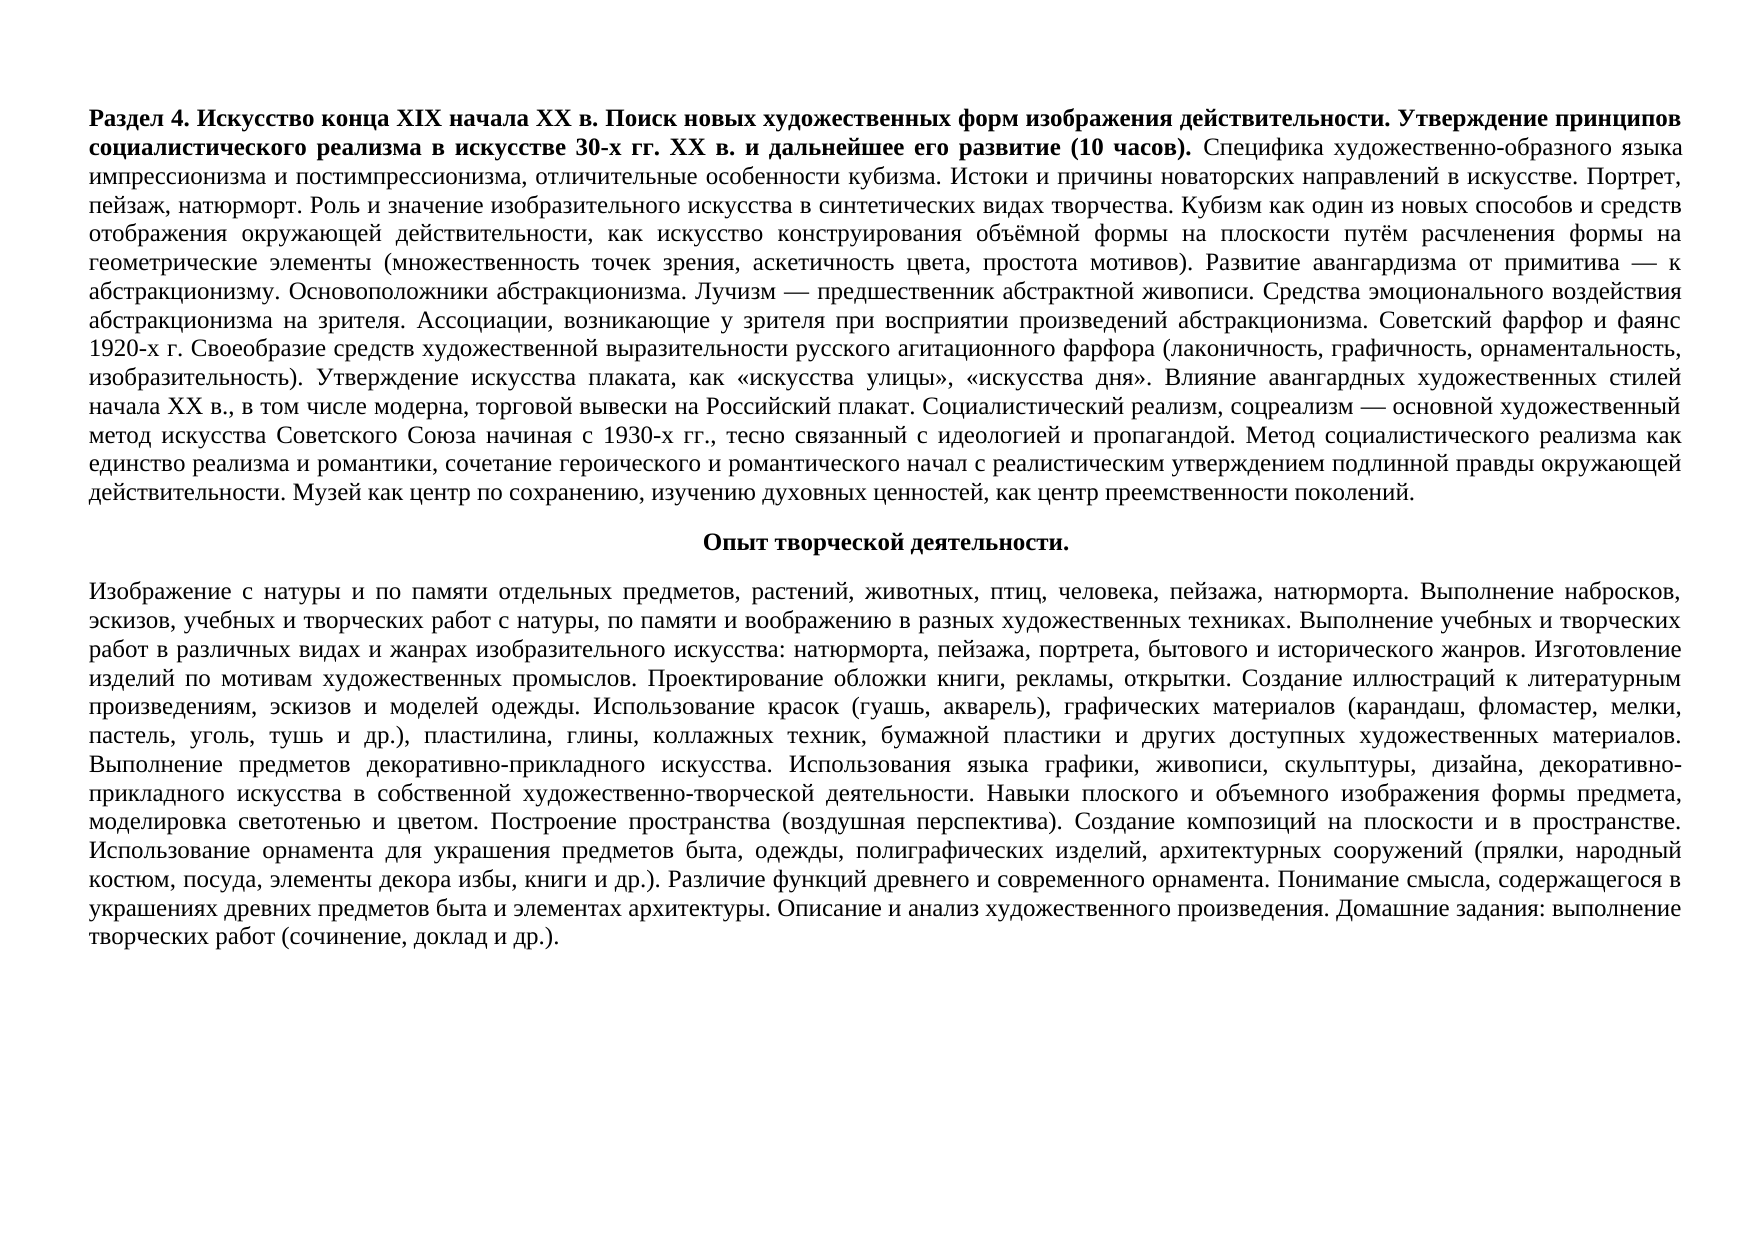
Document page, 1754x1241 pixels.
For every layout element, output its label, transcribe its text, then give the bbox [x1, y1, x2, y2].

text Раздел 4. Искусство конца XIX начала XX в. Поиск новых художественных форм изображения действительности. Утверждение принципов социалистического реализма в искусстве 30-х гг. XX в. и дальнейшее его развитие (10 часов). Специфика художественно-образного языка импрессионизма и постимпрессионизма, отличительные особенности кубизма. Истоки и причины новаторских направлений в искусстве. Портрет, пейзаж, натюрморт. Роль и значение изобразительного искусства в синтетических видах творчества. Кубизм как один из новых способов и средств отображения окружающей действительности, как искусство конструирования объёмной формы на плоскости путём расчленения формы на геометрические элементы (множественность точек зрения, аскетичность цвета, простота мотивов). Развитие авангардизма от примитива — к абстракционизму. Основоположники абстракционизма. Лучизм — предшественник абстрактной живописи. Средства эмоционального воздействия абстракционизма на зрителя. Ассоциации, возникающие у зрителя при восприятии произведений абстракционизма. Советский фарфор и фаянс 1920-х г. Своеобразие средств художественной выразительности русского агитационного фарфора (лаконичность, графичность, орнаментальность, изобразительность). Утверждение искусства плаката, как «искусства улицы», «искусства дня». Влияние авангардных художественных стилей начала XX в., в том числе модерна, торговой вывески на Российский плакат. Социалистический реализм, соцреализм — основной художественный метод искусства Советского Союза начиная с 1930-х гг., тесно связанный с идеологией и пропагандой. Метод социалистического реализма как единство реализма и романтики, сочетание героического и романтического начал с реалистическим утверждением подлинной правды окружающей действительности. Музей как центр по сохранению, изучению духовных ценностей, как центр преемственности поколений. [88, 103, 1683, 506]
text Опыт творческой деятельности. [88, 527, 1683, 556]
text Изображение с натуры и по памяти отдельных предметов, растений, животных, птиц, человека, пейзажа, натюрморта. Выполнение набросков, эскизов, учебных и творческих работ с натуры, по памяти и воображению в разных художественных техниках. Выполнение учебных и творческих работ в различных видах и жанрах изобразительного искусства: натюрморта, пейзажа, портрета, бытового и исторического жанров. Изготовление изделий по мотивам художественных промыслов. Проектирование обложки книги, рекламы, открытки. Создание иллюстраций к литературным произведениям, эскизов и моделей одежды. Использование красок (гуашь, акварель), графических материалов (карандаш, фломастер, мелки, пастель, уголь, тушь и др.), пластилина, глины, коллажных техник, бумажной пластики и других доступных художественных материалов. Выполнение предметов декоративно-прикладного искусства. Использования языка графики, живописи, скульптуры, дизайна, декоративно-прикладного искусства в собственной художественно-творческой деятельности. Навыки плоского и объемного изображения формы предмета, моделировка светотенью и цветом. Построение пространства (воздушная перспектива). Создание композиций на плоскости и в пространстве. Использование орнамента для украшения предметов быта, одежды, полиграфических изделий, архитектурных сооружений (прялки, народный костюм, посуда, элементы декора избы, книги и др.). Различие функций древнего и современного орнамента. Понимание смысла, содержащегося в украшениях древних предметов быта и элементах архитектуры. Описание и анализ художественного произведения. Домашние задания: выполнение творческих работ (сочинение, доклад и др.). [88, 576, 1683, 950]
